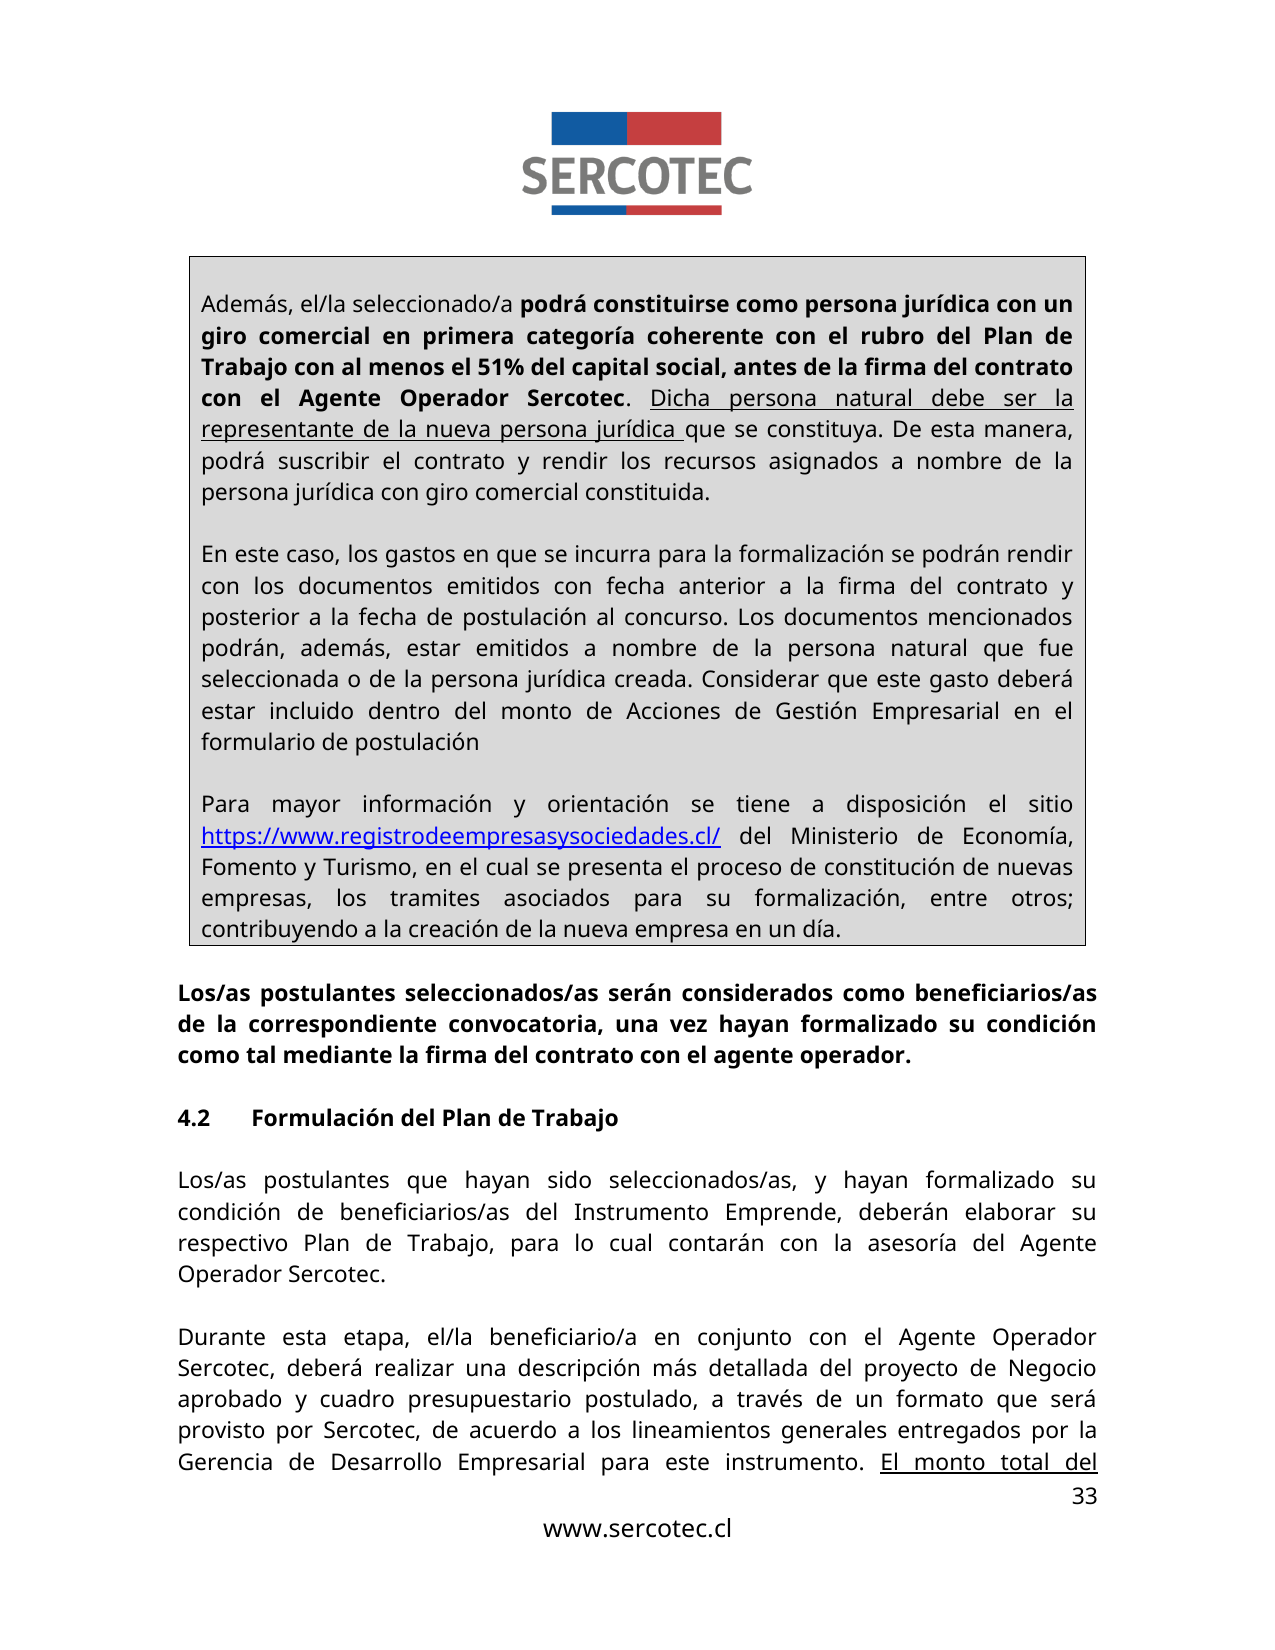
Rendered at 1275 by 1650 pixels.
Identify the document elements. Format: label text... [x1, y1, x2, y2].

text 4.2 Formulación del Plan de Trabajo [177, 1102, 1098, 1133]
text Los/as postulantes que hayan sido seleccionados/as, y hayan formalizado su condición de beneficiarios/as del Instrumento Emprende, deberán elaborar su respectivo Plan de Trabajo, para lo cual contarán con la asesoría del Agente Operador Sercotec. [177, 1164, 1098, 1289]
picture [512, 105, 763, 225]
text Los/as postulantes seleccionados/as serán considerados como beneficiarios/as de la correspondiente convocatoria, una vez hayan formalizado su condición como tal mediante la firma del contrato con el agente operador. [177, 977, 1098, 1071]
